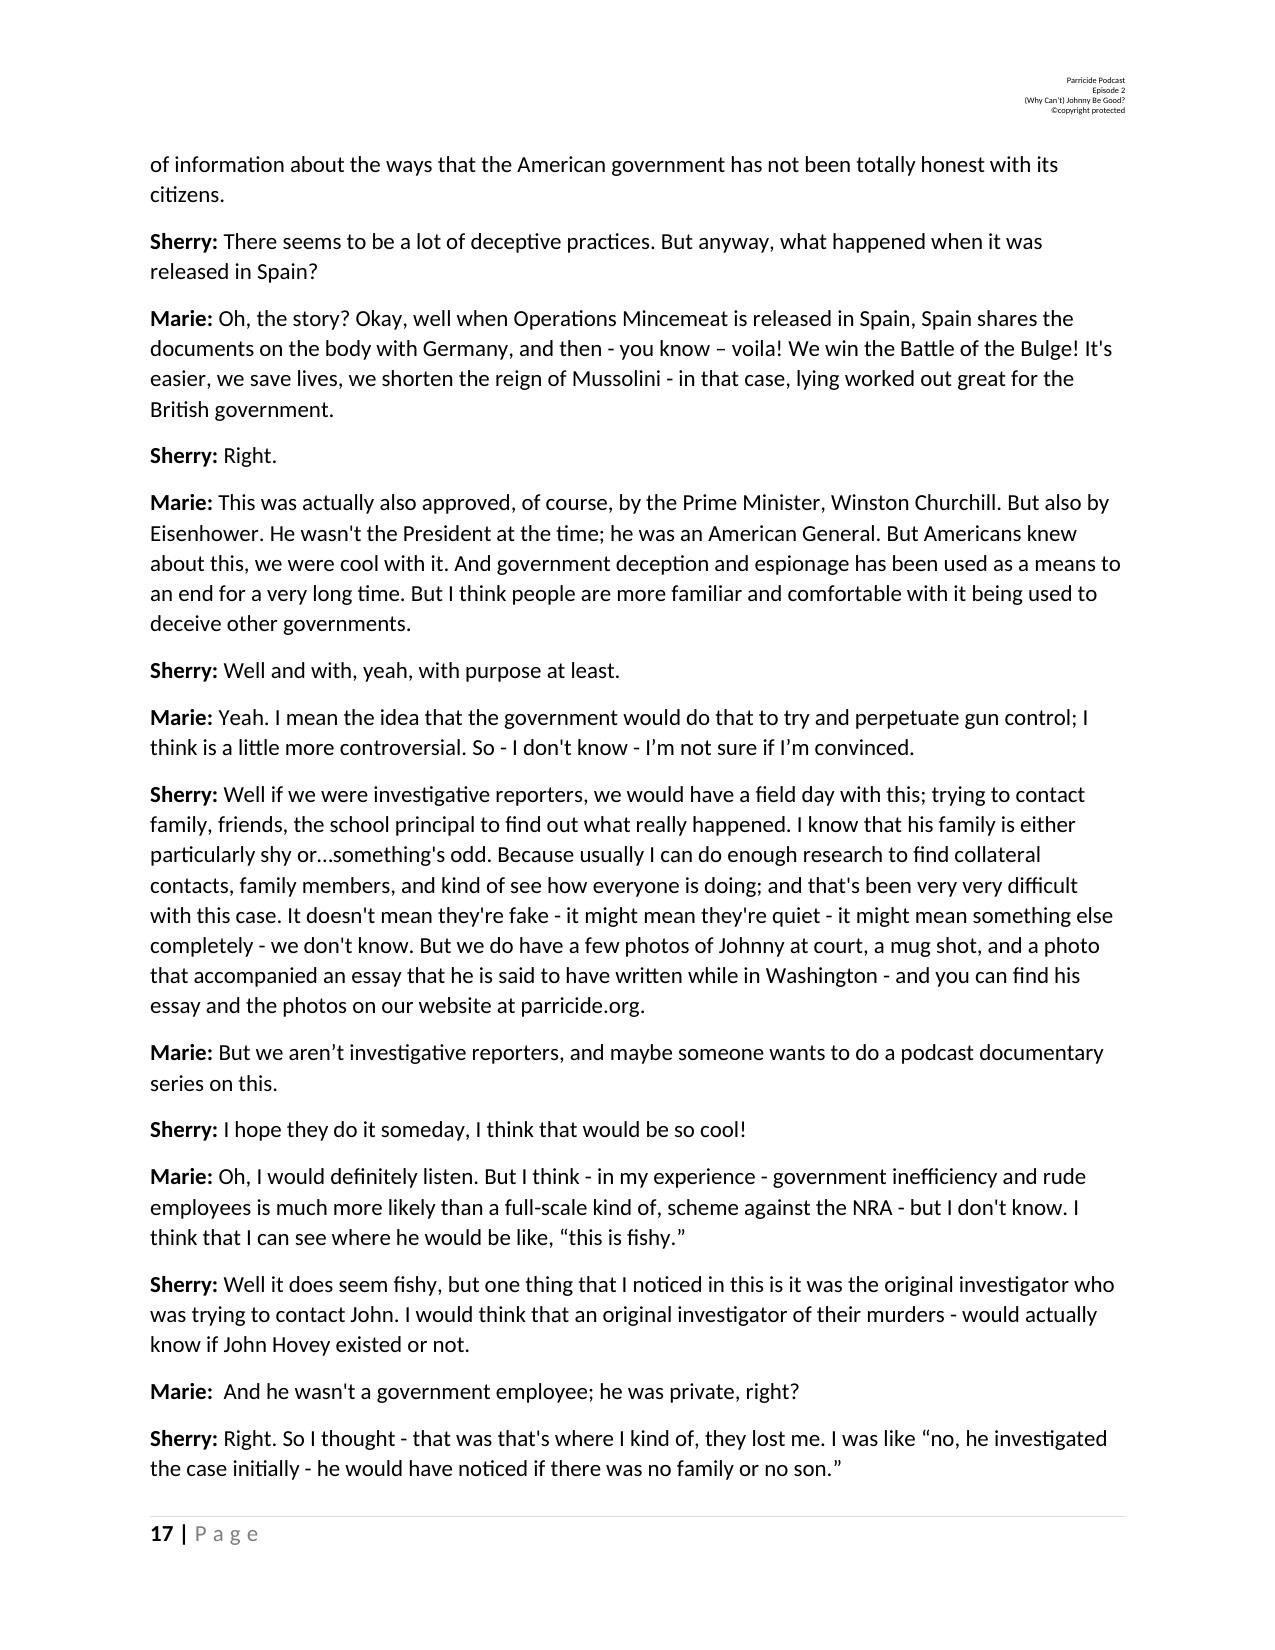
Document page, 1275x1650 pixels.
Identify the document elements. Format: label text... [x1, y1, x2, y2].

text Sherry: There seems to be a lot of deceptive practices. But anyway, what happened when it was released in Spain? [150, 227, 1125, 285]
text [150, 150, 1125, 208]
text Sherry: I hope they do it someday, I think that would be so cool! [150, 1116, 1125, 1144]
text Marie: And he wasn't a government employee; he was private, right? [150, 1377, 1125, 1405]
text Marie: This was actually also approved, of course, by the Prime Minister, Winston Churchill. But also by Eisenhower. He wasn't the President at the time; he was an American General. But Americans knew about this, we were cool with it. And government deception and espionage has been used as a means to an end for a very long time. But I think people are more familiar and comfortable with it being used to deceive other governments. [150, 488, 1125, 637]
text Sherry: Right. [150, 442, 1125, 470]
text Marie: But we aren’t investigative reporters, and maybe someone wants to do a podcast documentary series on this. [150, 1038, 1125, 1097]
text Sherry: Well and with, yeah, with purpose at least. [150, 656, 1125, 684]
text Marie: Oh, the story? Okay, well when Operations Mincemeat is released in Spain, Spain shares the documents on the body with Germany, and then - you know – voila! We win the Battle of the Bulge! It's easier, we save lives, we shorten the reign of Mussolini - in that case, lying worked out great for the British government. [150, 304, 1125, 423]
text Sherry: Well it does seem fishy, but one thing that I noticed in this is it was the original investigator who was trying to contact John. I would think that an original investigator of their murders - would actually know if John Hovey existed or not. [150, 1270, 1125, 1358]
text Sherry: Well if we were investigative reporters, we would have a field day with this; trying to contact family, friends, the school principal to find out what really happened. I know that his family is either particularly shy or…something's odd. Because usually I can do enough research to find collateral contacts, family members, and kind of see how everyone is doing; and that's been very very difficult with this case. It doesn't mean they're fake - it might mean they're quiet - it might mean something else completely - we don't know. But we do have a few photos of Johnny at court, a mug shot, and a photo that accompanied an essay that he is said to have written while in Washington - and you can find his essay and the photos on our website at parricide.org. [150, 780, 1125, 1020]
text Marie: Oh, I would definitely listen. But I think - in my experience - government inefficiency and rude employees is much more likely than a full-scale kind of, scheme against the NRA - but I don't know. I think that I can see where he would be like, “this is fishy.” [150, 1162, 1125, 1251]
text Marie: Yeah. I mean the idea that the government would do that to try and perpetuate gun control; I think is a little more controversial. So - I don't know - I’m not sure if I’m convinced. [150, 703, 1125, 761]
text Sherry: Right. So I thought - that was that's where I kind of, they lost me. I was like “no, he investigated the case initially - he would have noticed if there was no family or no son.” [150, 1424, 1125, 1482]
